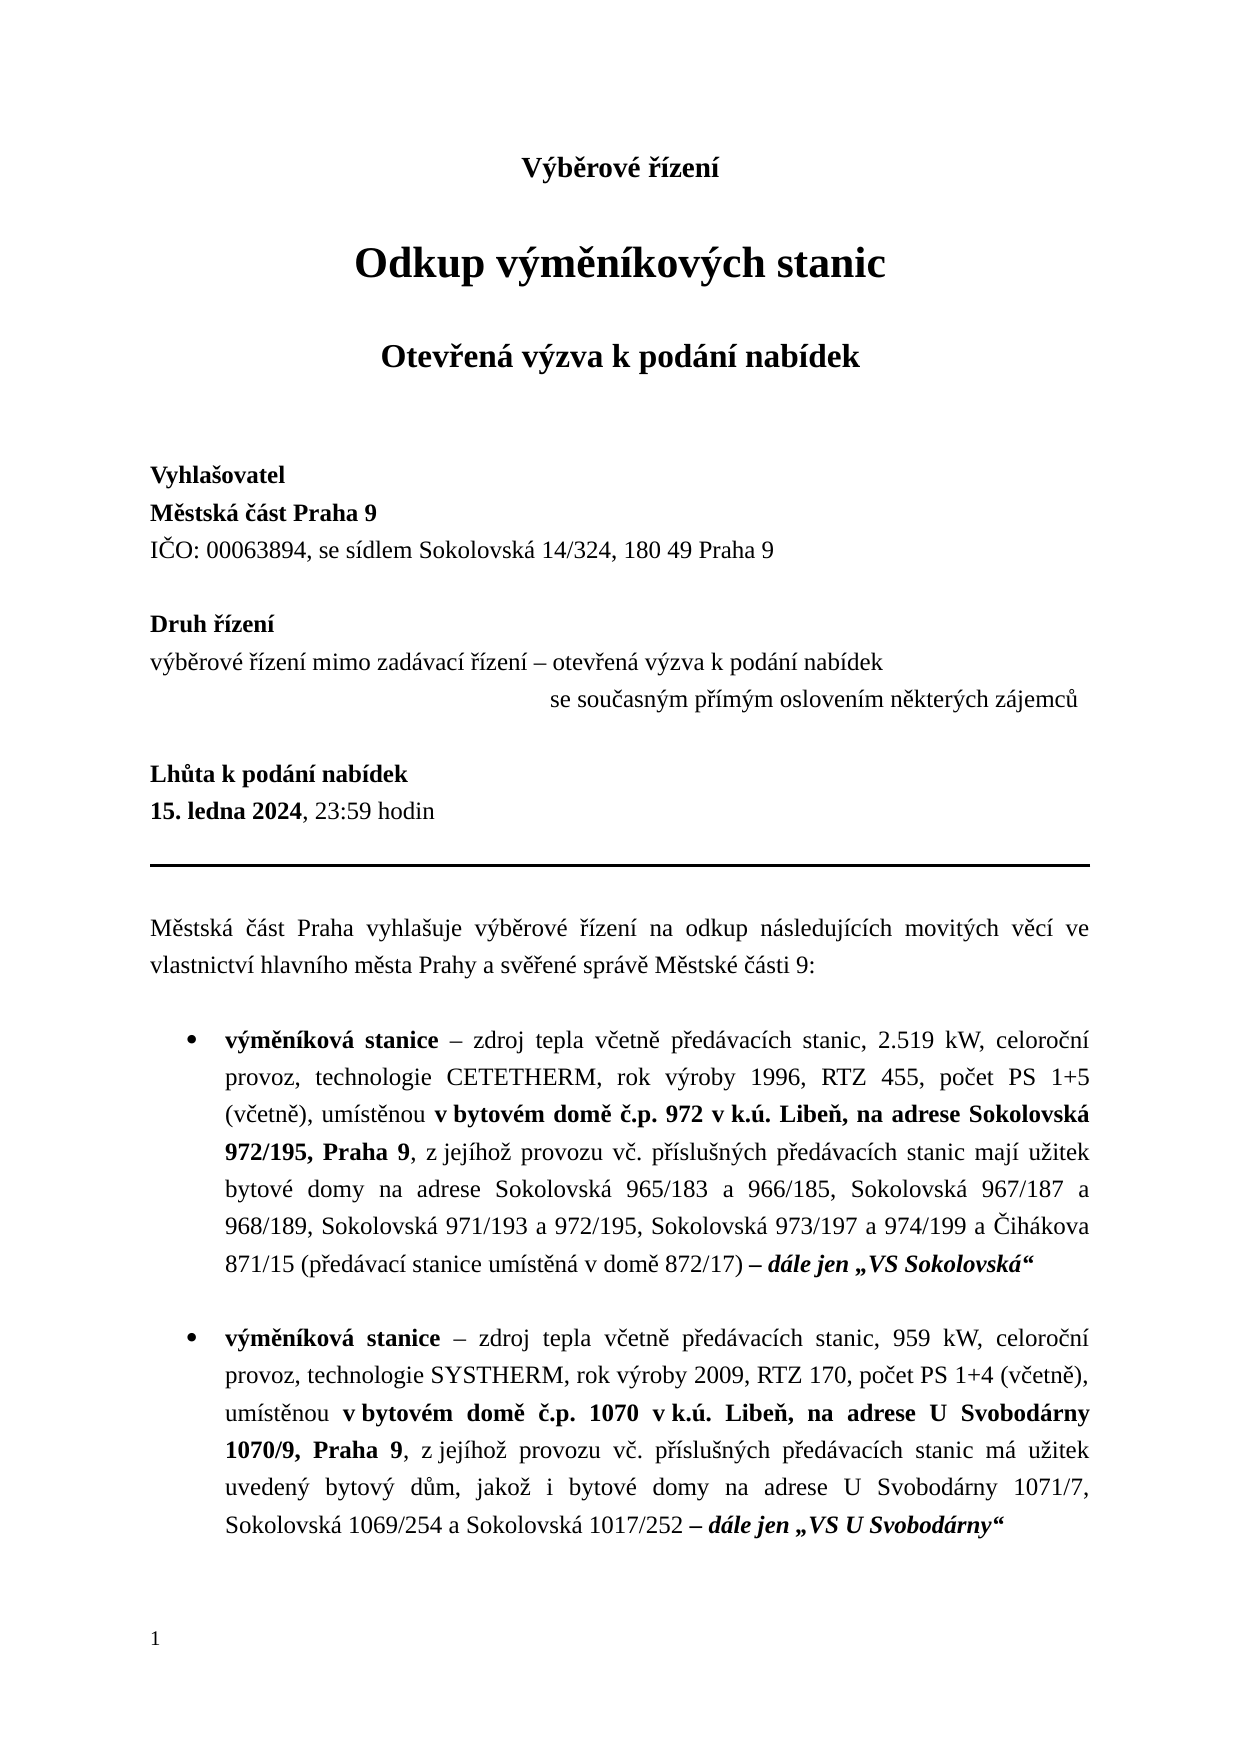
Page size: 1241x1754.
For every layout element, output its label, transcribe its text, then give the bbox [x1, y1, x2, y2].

text Otevřená výzva k podání nabídek [150, 336, 1090, 374]
text Městská část Praha vyhlašuje výběrové řízení na odkup následujících movitých věcí ve vlastnictví hlavního města Prahy a svěřené správě Městské části 9: [150, 913, 1090, 979]
text 15. ledna 2024, 23:59 hodin [150, 796, 1090, 825]
text výběrové řízení mimo zadávací řízení – otevřená výzva k podání nabídek [150, 647, 1090, 676]
text Výběrové řízení [150, 150, 1090, 183]
text IČO: 00063894, se sídlem Sokolovská 14/324, 180 49 Praha 9 [150, 535, 1090, 564]
text Odkup výměníkových stanic [150, 237, 1090, 327]
text Druh řízení [150, 609, 1090, 638]
list výměníková stanice – zdroj tepla včetně předávacích stanic, 959 kW, celoroční provoz, technologie SYSTHERM, rok výroby 2009, RTZ 170, počet PS 1+4 (včetně), umístěnou v bytovém domě č.p. 1070 v k.ú. Libeň, na adrese U Svobodárny 1070/9, Praha 9, z jejíhož provozu vč. příslušných předávacích stanic má užitek uvedený bytový dům, jakož i bytové domy na adrese U Svobodárny 1071/7, Sokolovská 1069/254 a Sokolovská 1017/252 – dále jen „VS U Svobodárny“ [187, 1323, 1090, 1538]
list výměníková stanice – zdroj tepla včetně předávacích stanic, 2.519 kW, celoroční provoz, technologie CETETHERM, rok výroby 1996, RTZ 455, počet PS 1+5 (včetně), umístěnou v bytovém domě č.p. 972 v k.ú. Libeň, na adrese Sokolovská 972/195, Praha 9, z jejíhož provozu vč. příslušných předávacích stanic mají užitek bytové domy na adrese Sokolovská 965/183 a 966/185, Sokolovská 967/187 a 968/189, Sokolovská 971/193 a 972/195, Sokolovská 973/197 a 974/199 a Čihákova 871/15 (předávací stanice umístěná v domě 872/17) – dále jen „VS Sokolovská“ [187, 1025, 1090, 1277]
text se současným přímým oslovením některých zájemců [150, 684, 1090, 713]
text Vyhlašovatel Městská část Praha 9 [150, 460, 1090, 526]
text Lhůta k podání nabídek [150, 759, 1090, 787]
